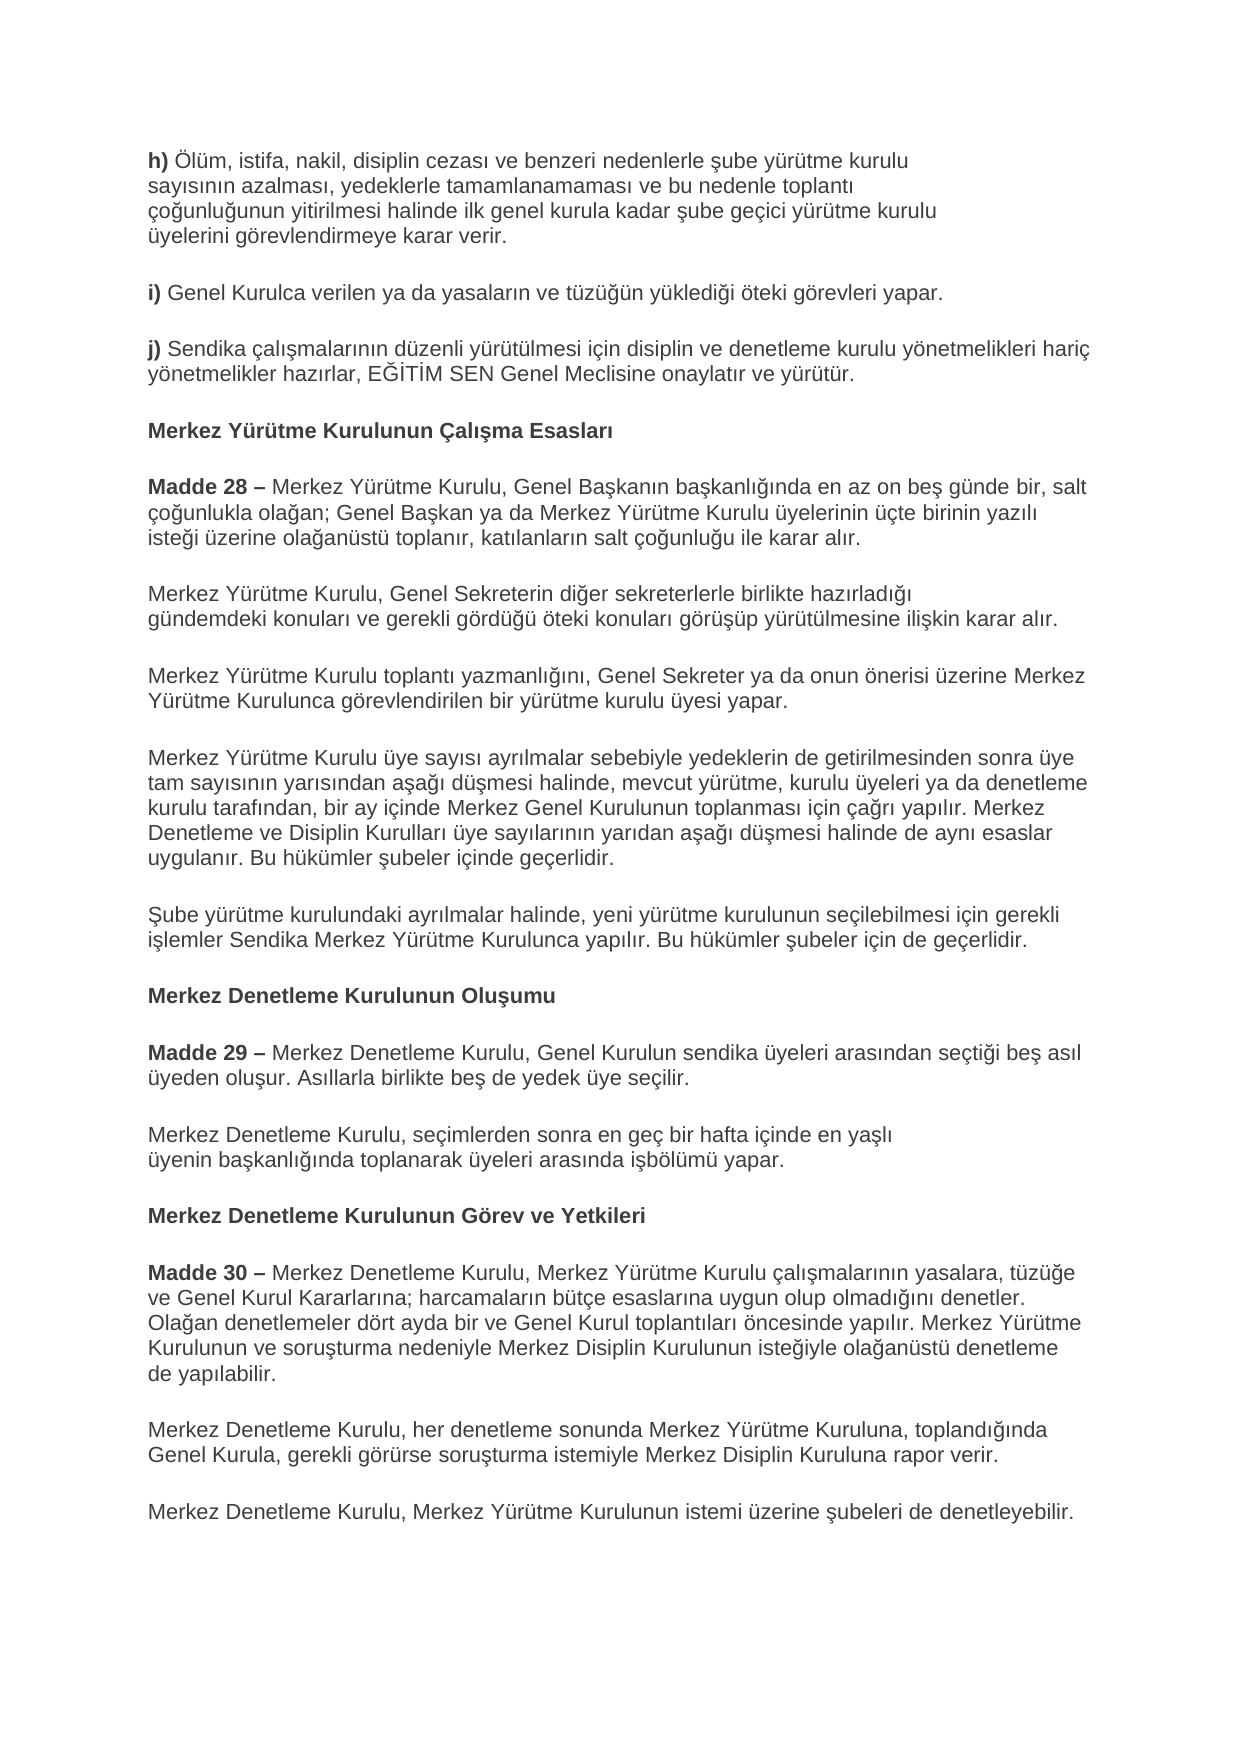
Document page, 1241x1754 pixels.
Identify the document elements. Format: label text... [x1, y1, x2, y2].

text Merkez Denetleme Kurulu, seçimlerden sonra en geç bir hafta içinde en yaşlı üyenin başkanlığında toplanarak üyeleri arasında işbölümü yapar. [148, 1122, 1093, 1172]
text Madde 30 – Merkez Denetleme Kurulu, Merkez Yürütme Kurulu çalışmalarının yasalara, tüzüğe ve Genel Kurul Kararlarına; harcamaların bütçe esaslarına uygun olup olmadığını denetler. Olağan denetlemeler dört ayda bir ve Genel Kurul toplantıları öncesinde yapılır. Merkez Yürütme Kurulunun ve soruşturma nedeniyle Merkez Disiplin Kurulunun isteğiyle olağanüstü denetleme de yapılabilir. [148, 1260, 1093, 1386]
text Madde 29 – Merkez Denetleme Kurulu, Genel Kurulun sendika üyeleri arasından seçtiği beş asıl üyeden oluşur. Asıllarla birlikte beş de yedek üye seçilir. [148, 1040, 1093, 1090]
text h) Ölüm, istifa, nakil, disiplin cezası ve benzeri nedenlerle şube yürütme kurulu sayısının azalması, yedeklerle tamamlanamaması ve bu nedenle toplantı çoğunluğunun yitirilmesi halinde ilk genel kurula kadar şube geçici yürütme kurulu üyelerini görevlendirmeye karar verir. [148, 148, 1093, 248]
text i) Genel Kurulca verilen ya da yasaların ve tüzüğün yüklediği öteki görevleri yapar. [148, 280, 1093, 305]
text Merkez Yürütme Kurulu toplantı yazmanlığını, Genel Sekreter ya da onun önerisi üzerine Merkez Yürütme Kurulunca görevlendirilen bir yürütme kurulu üyesi yapar. [148, 663, 1093, 713]
text Şube yürütme kurulundaki ayrılmalar halinde, yeni yürütme kurulunun seçilebilmesi için gerekli işlemler Sendika Merkez Yürütme Kurulunca yapılır. Bu hükümler şubeler için de geçerlidir. [148, 902, 1093, 952]
text Merkez Yürütme Kurulu üye sayısı ayrılmalar sebebiyle yedeklerin de getirilmesinden sonra üye tam sayısının yarısından aşağı düşmesi halinde, mevcut yürütme, kurulu üyeleri ya da denetleme kurulu tarafından, bir ay içinde Merkez Genel Kurulunun toplanması için çağrı yapılır. Merkez Denetleme ve Disiplin Kurulları üye sayılarının yarıdan aşağı düşmesi halinde de aynı esaslar uygulanır. Bu hükümler şubeler içinde geçerlidir. [148, 744, 1093, 871]
text Merkez Denetleme Kurulunun Görev ve Yetkileri [148, 1203, 1093, 1228]
text Merkez Denetleme Kurulunun Oluşumu [148, 983, 1093, 1009]
text j) Sendika çalışmalarının düzenli yürütülmesi için disiplin ve denetleme kurulu yönetmelikleri hariç yönetmelikler hazırlar, EĞİTİM SEN Genel Meclisine onaylatır ve yürütür. [148, 336, 1093, 387]
text Merkez Denetleme Kurulu, her denetleme sonunda Merkez Yürütme Kuruluna, toplandığında Genel Kurula, gerekli görürse soruşturma istemiyle Merkez Disiplin Kuruluna rapor verir. [148, 1417, 1093, 1467]
text Merkez Denetleme Kurulu, Merkez Yürütme Kurulunun istemi üzerine şubeleri de denetleyebilir. [148, 1499, 1093, 1524]
text Madde 28 – Merkez Yürütme Kurulu, Genel Başkanın başkanlığında en az on beş günde bir, salt çoğunlukla olağan; Genel Başkan ya da Merkez Yürütme Kurulu üyelerinin üçte birinin yazılı isteği üzerine olağanüstü toplanır, katılanların salt çoğunluğu ile karar alır. [148, 474, 1093, 550]
text Merkez Yürütme Kurulunun Çalışma Esasları [148, 418, 1093, 443]
text Merkez Yürütme Kurulu, Genel Sekreterin diğer sekreterlerle birlikte hazırladığı gündemdeki konuları ve gerekli gördüğü öteki konuları görüşüp yürütülmesine ilişkin karar alır. [148, 581, 1093, 632]
